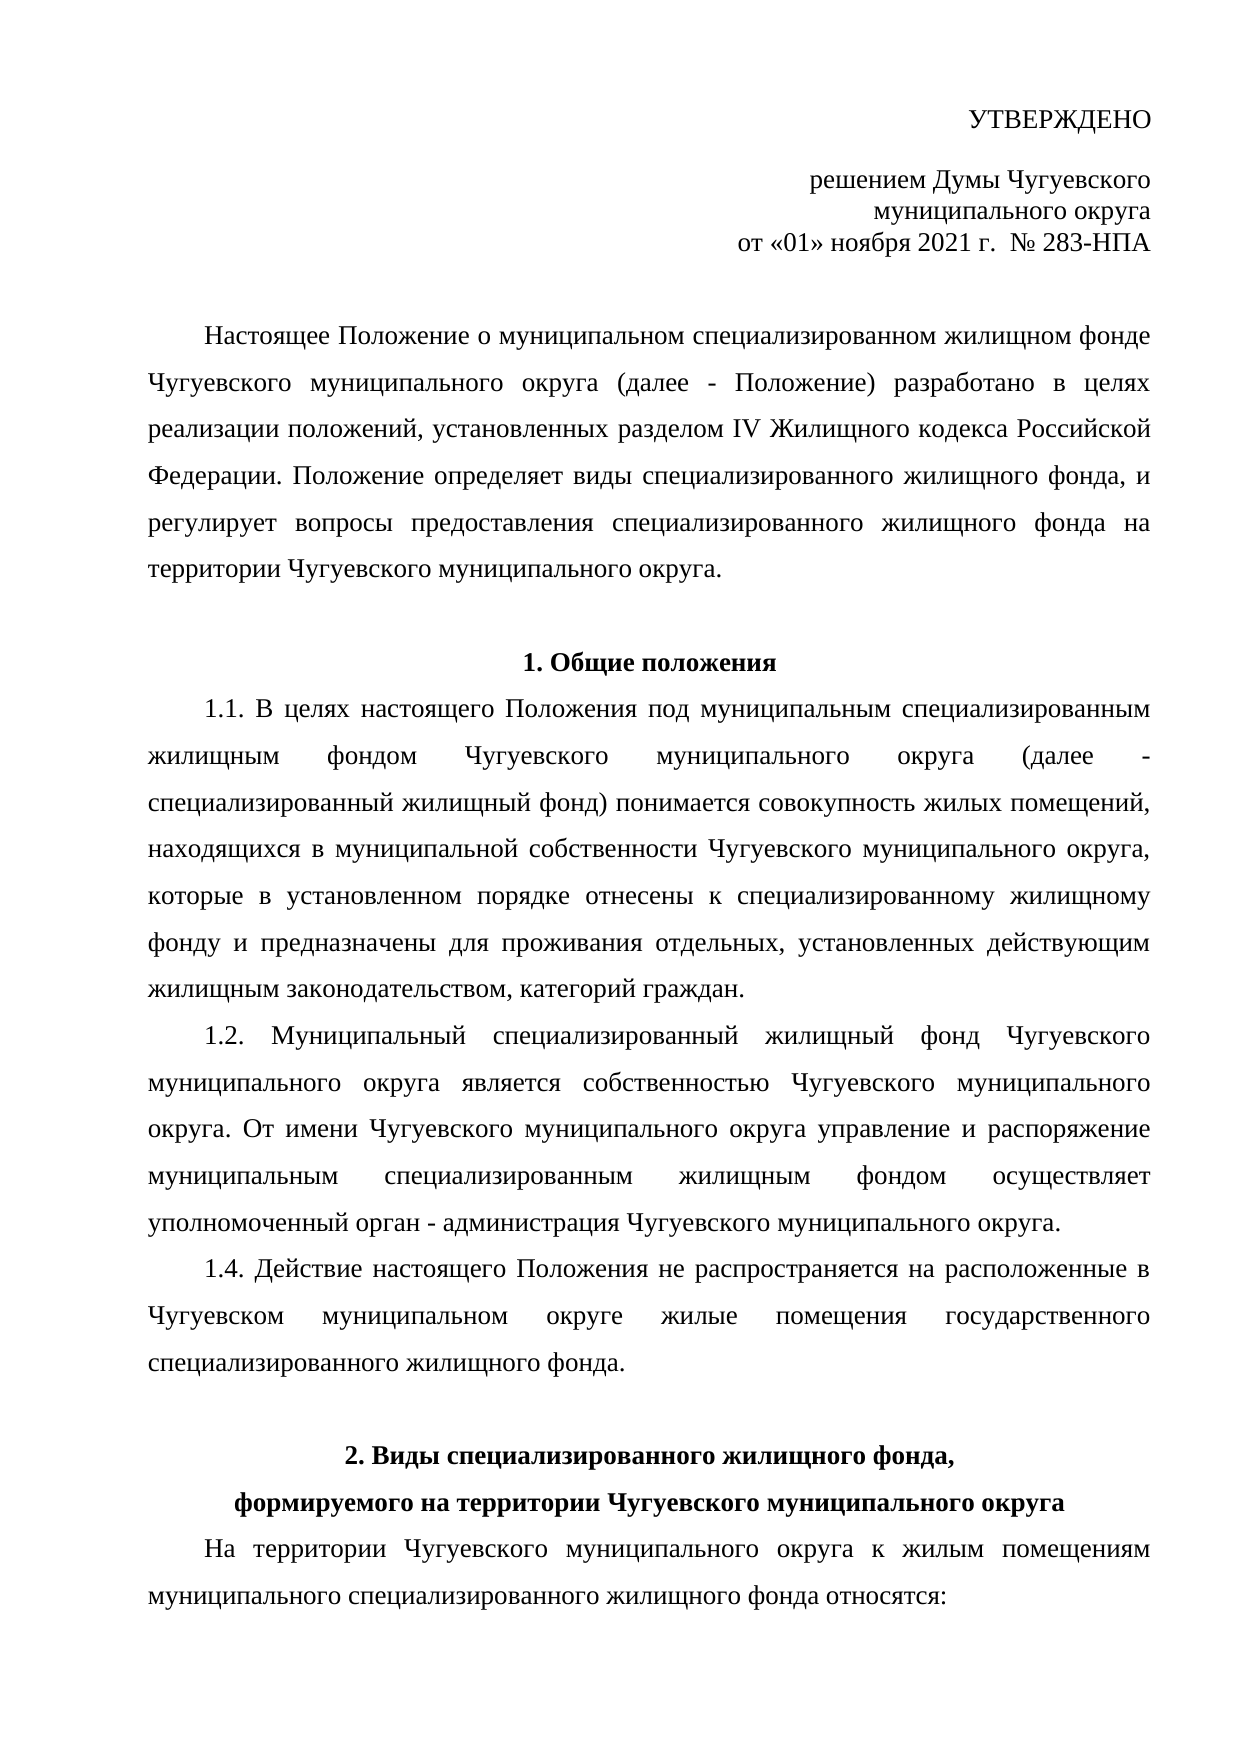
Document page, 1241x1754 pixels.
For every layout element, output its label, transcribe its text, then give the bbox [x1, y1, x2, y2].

text решением Думы Чугуевского [148, 163, 1152, 194]
text 1.4. Действие настоящего Положения не распространяется на расположенные в Чугуевском муниципальном округе жилые помещения государственного специализированного жилищного фонда. [148, 1252, 1152, 1377]
text На территории Чугуевского муниципального округа к жилым помещениям муниципального специализированного жилищного фонда относятся: [148, 1532, 1152, 1610]
text формируемого на территории Чугуевского муниципального округа [148, 1486, 1152, 1517]
text Настоящее Положение о муниципальном специализированном жилищном фонде Чугуевского муниципального округа (далее - Положение) разработано в целях реализации положений, установленных разделом IV Жилищного кодекса Российской Федерации. Положение определяет виды специализированного жилищного фонда, и регулирует вопросы предоставления специализированного жилищного фонда на территории Чугуевского муниципального округа. [148, 319, 1152, 583]
text 1.1. В целях настоящего Положения под муниципальным специализированным жилищным фондом Чугуевского муниципального округа (далее - специализированный жилищный фонд) понимается совокупность жилых помещений, находящихся в муниципальной собственности Чугуевского муниципального округа, которые в установленном порядке отнесены к специализированному жилищному фонду и предназначены для проживания отдельных, установленных действующим жилищным законодательством, категорий граждан. [148, 692, 1152, 1003]
text 1. Общие положения [148, 646, 1152, 677]
text УТВЕРЖДЕНО [148, 103, 1152, 134]
text 2. Виды специализированного жилищного фонда, [148, 1439, 1152, 1470]
text муниципального округа [148, 194, 1152, 226]
text от «01» ноября 2021 г. № 283-НПА [148, 226, 1152, 257]
text 1.2. Муниципальный специализированный жилищный фонд Чугуевского муниципального округа является собственностью Чугуевского муниципального округа. От имени Чугуевского муниципального округа управление и распоряжение муниципальным специализированным жилищным фондом осуществляет уполномоченный орган - администрация Чугуевского муниципального округа. [148, 1019, 1152, 1237]
